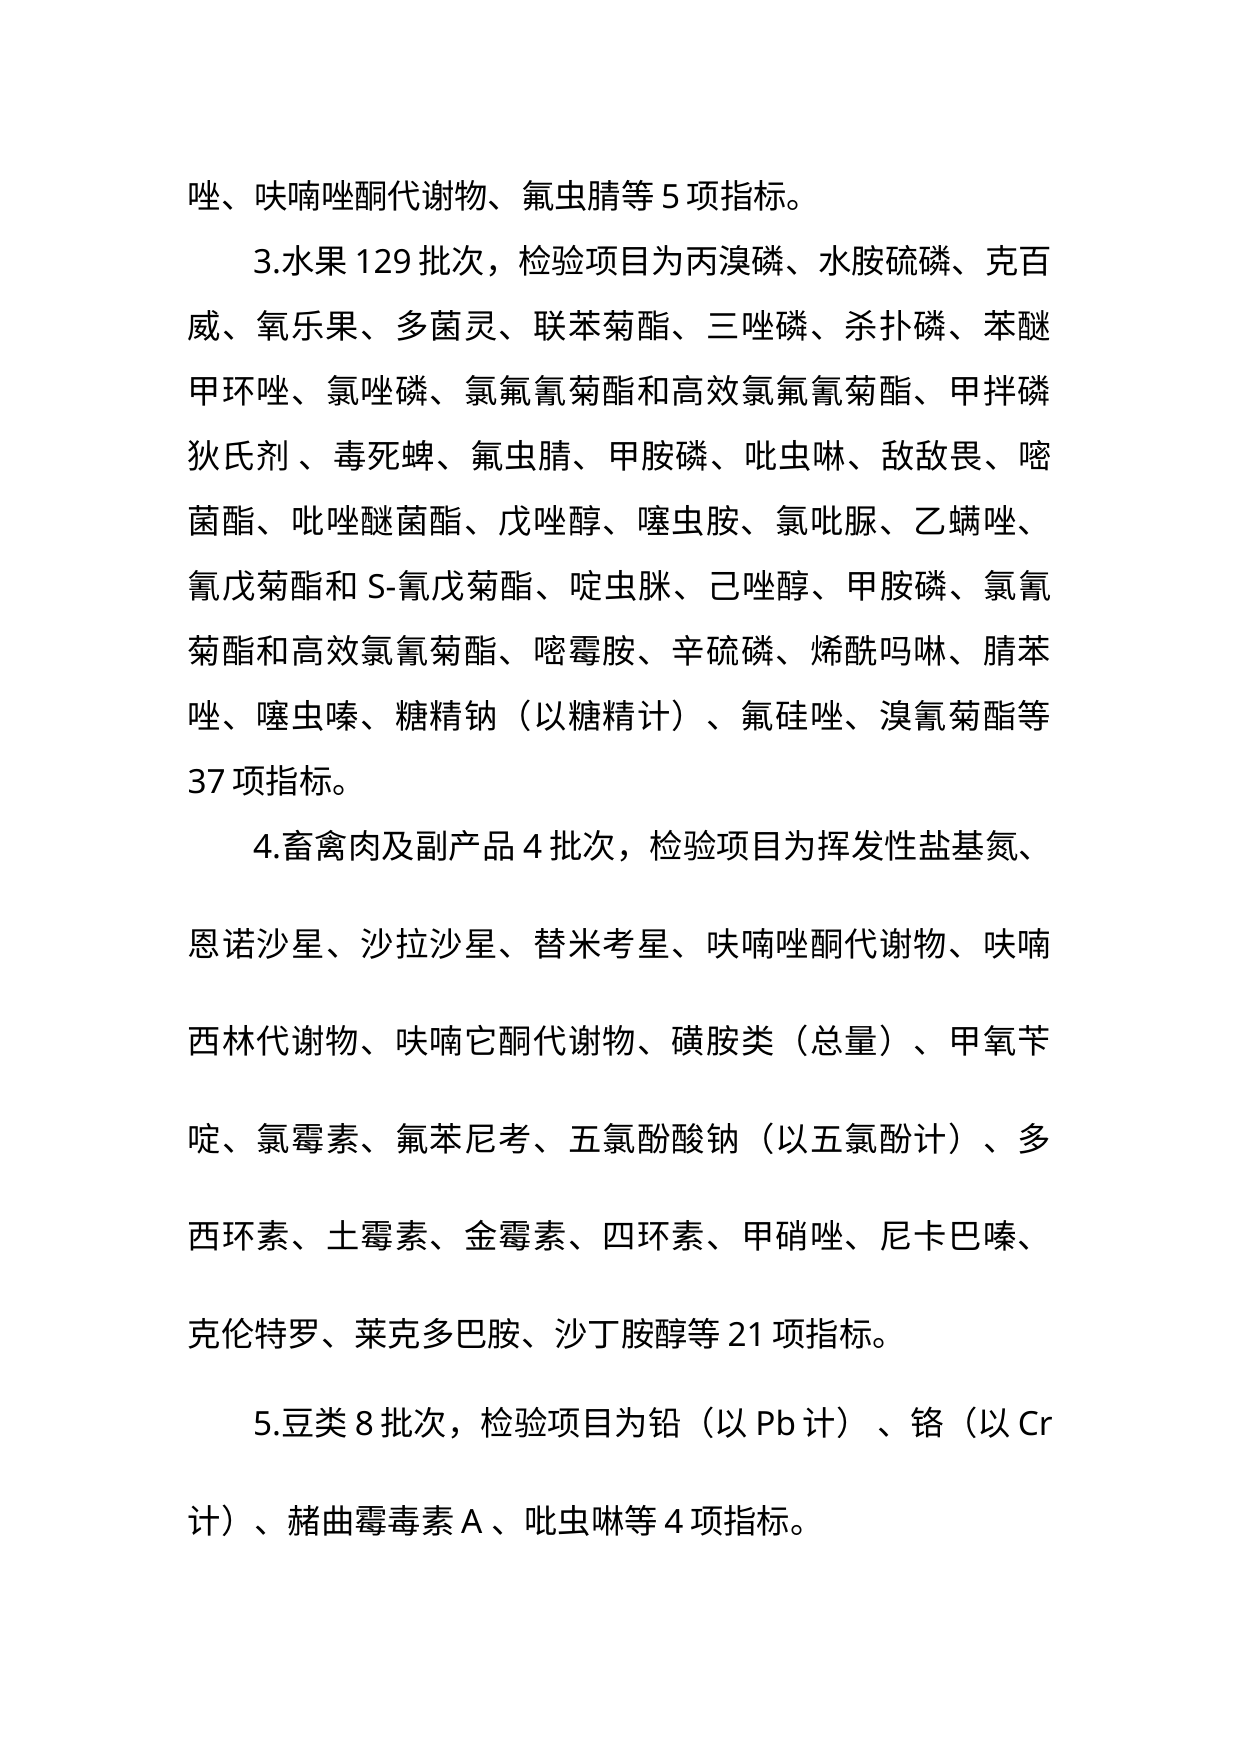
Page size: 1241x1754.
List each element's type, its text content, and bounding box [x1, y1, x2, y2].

text 4.畜禽肉及副产品4批次，检验项目为挥发性盐基氮、恩诺沙星、沙拉沙星、替米考星、呋喃唑酮代谢物、呋喃西林代谢物、呋喃它酮代谢物、磺胺类（总量）、甲氧苄啶、氯霉素、氟苯尼考、五氯酚酸钠（以五氯酚计）、多西环素、土霉素、金霉素、四环素、甲硝唑、尼卡巴嗪、克伦特罗、莱克多巴胺、沙丁胺醇等21项指标。 [187, 812, 1053, 1364]
text 5.豆类8批次，检验项目为铅（以Pb计） 、铬（以Cr计）、赭曲霉毒素A 、吡虫啉等4项指标。 [187, 1389, 1053, 1551]
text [187, 162, 1053, 227]
text 3.水果129批次，检验项目为丙溴磷、水胺硫磷、克百威、氧乐果、多菌灵、联苯菊酯、三唑磷、杀扑磷、苯醚甲环唑、氯唑磷、氯氟氰菊酯和高效氯氟氰菊酯、甲拌磷、狄氏剂 、毒死蜱、氟虫腈、甲胺磷、吡虫啉、敌敌畏、嘧菌酯、吡唑醚菌酯、戊唑醇、噻虫胺、氯吡脲、乙螨唑、氰戊菊酯和S-氰戊菊酯、啶虫脒、己唑醇、甲胺磷、氯氰菊酯和高效氯氰菊酯、嘧霉胺、辛硫磷、烯酰吗啉、腈苯唑、噻虫嗪、糖精钠（以糖精计）、氟硅唑、溴氰菊酯等37项指标。 [187, 227, 1053, 812]
